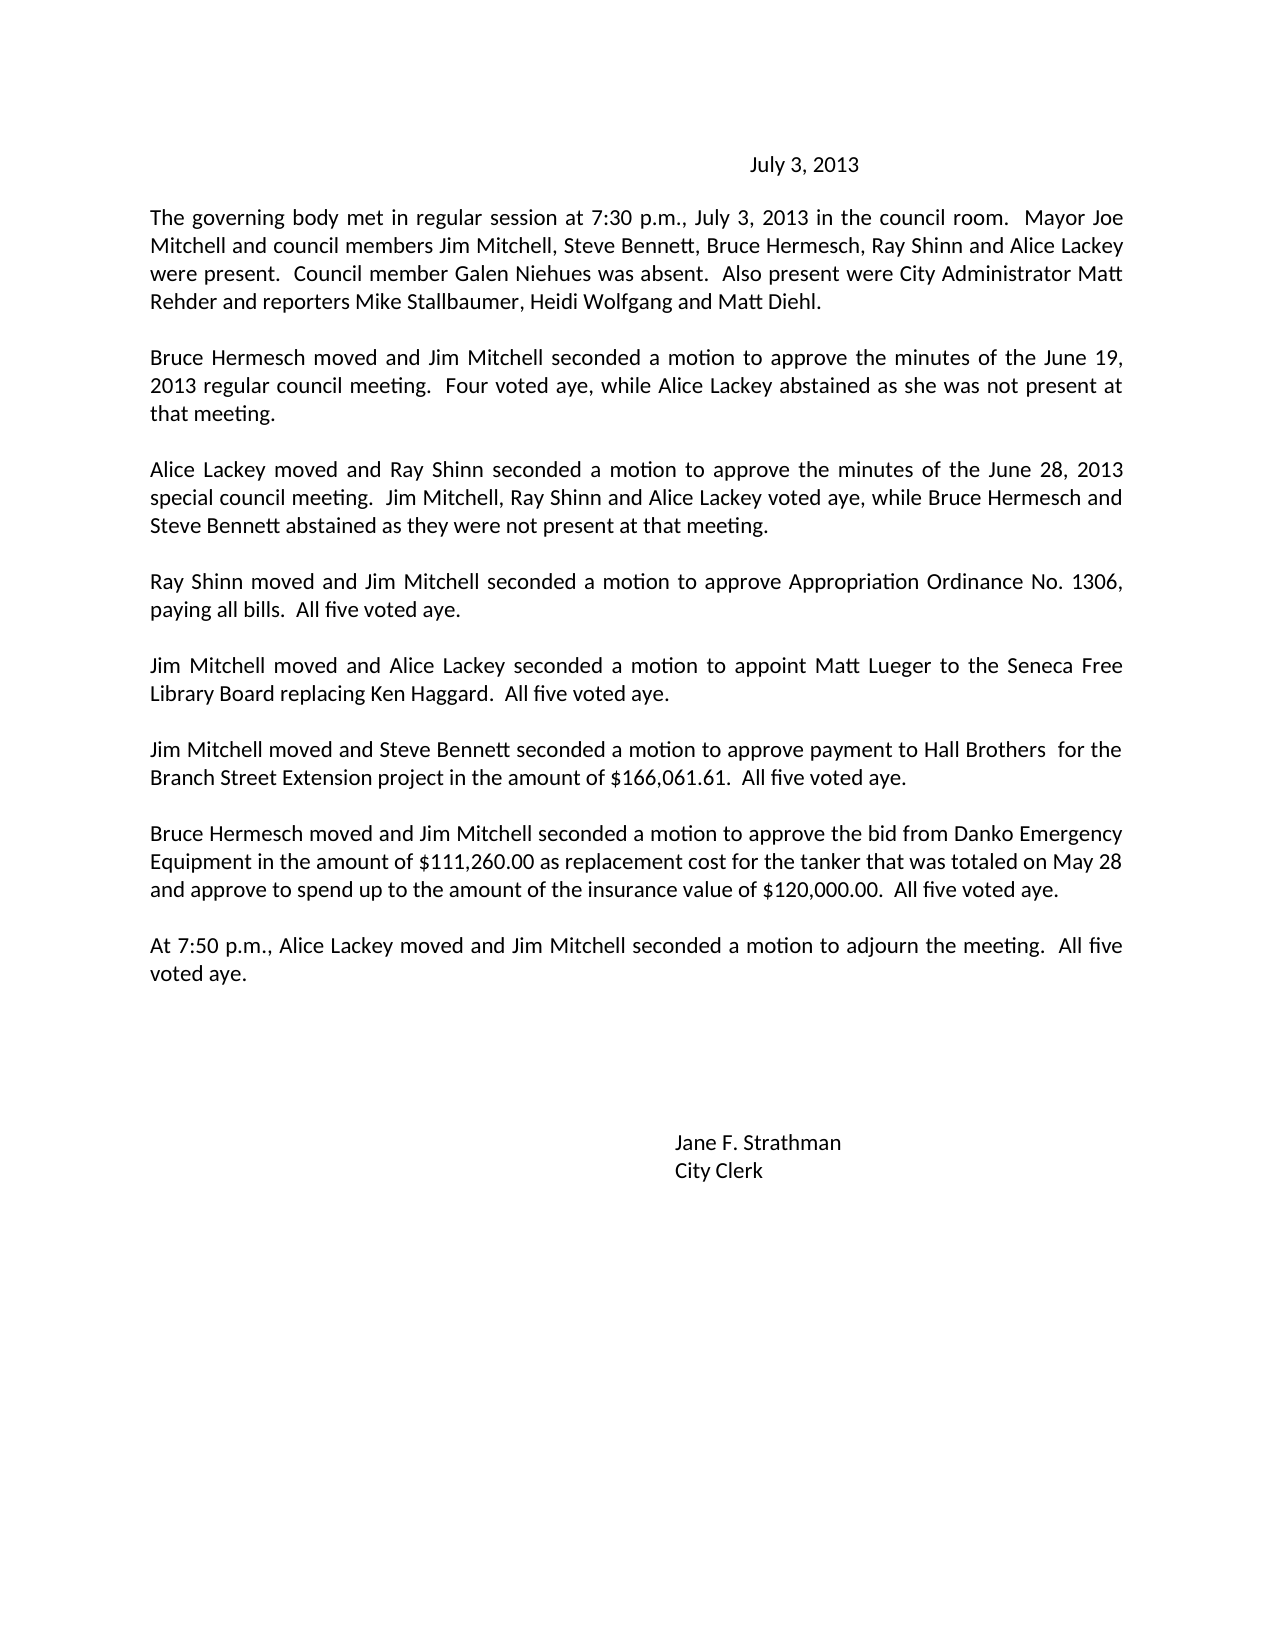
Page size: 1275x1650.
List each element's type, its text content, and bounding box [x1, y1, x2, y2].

text Jim Mitchell moved and Steve Bennett seconded a motion to approve payment to Hall Brothers for the Branch Street Extension project in the amount of $166,061.61. All five voted aye. [150, 735, 1125, 791]
text Jim Mitchell moved and Alice Lackey seconded a motion to appoint Matt Lueger to the Seneca Free Library Board replacing Ken Haggard. All five voted aye. [150, 651, 1125, 707]
text Bruce Hermesch moved and Jim Mitchell seconded a motion to approve the minutes of the June 19, 2013 regular council meeting. Four voted aye, while Alice Lackey abstained as she was not present at that meeting. [150, 343, 1125, 427]
text Jane F. Strathman [150, 1128, 1125, 1156]
text Bruce Hermesch moved and Jim Mitchell seconded a motion to approve the bid from Danko Emergency Equipment in the amount of $111,260.00 as replacement cost for the tanker that was totaled on May 28 and approve to spend up to the amount of the insurance value of $120,000.00. All five voted aye. [150, 819, 1125, 903]
text At 7:50 p.m., Alice Lackey moved and Jim Mitchell seconded a motion to adjourn the meeting. All five voted aye. [150, 932, 1125, 988]
text July 3, 2013 [150, 150, 1125, 178]
text City Clerk [150, 1156, 1125, 1184]
text The governing body met in regular session at 7:30 p.m., July 3, 2013 in the council room. Mayor Joe Mitchell and council members Jim Mitchell, Steve Bennett, Bruce Hermesch, Ray Shinn and Alice Lackey were present. Council member Galen Niehues was absent. Also present were City Administrator Matt Rehder and reporters Mike Stallbaumer, Heidi Wolfgang and Matt Diehl. [150, 203, 1125, 315]
text Ray Shinn moved and Jim Mitchell seconded a motion to approve Appropriation Ordinance No. 1306, paying all bills. All five voted aye. [150, 567, 1125, 623]
text Alice Lackey moved and Ray Shinn seconded a motion to approve the minutes of the June 28, 2013 special council meeting. Jim Mitchell, Ray Shinn and Alice Lackey voted aye, while Bruce Hermesch and Steve Bennett abstained as they were not present at that meeting. [150, 455, 1125, 539]
